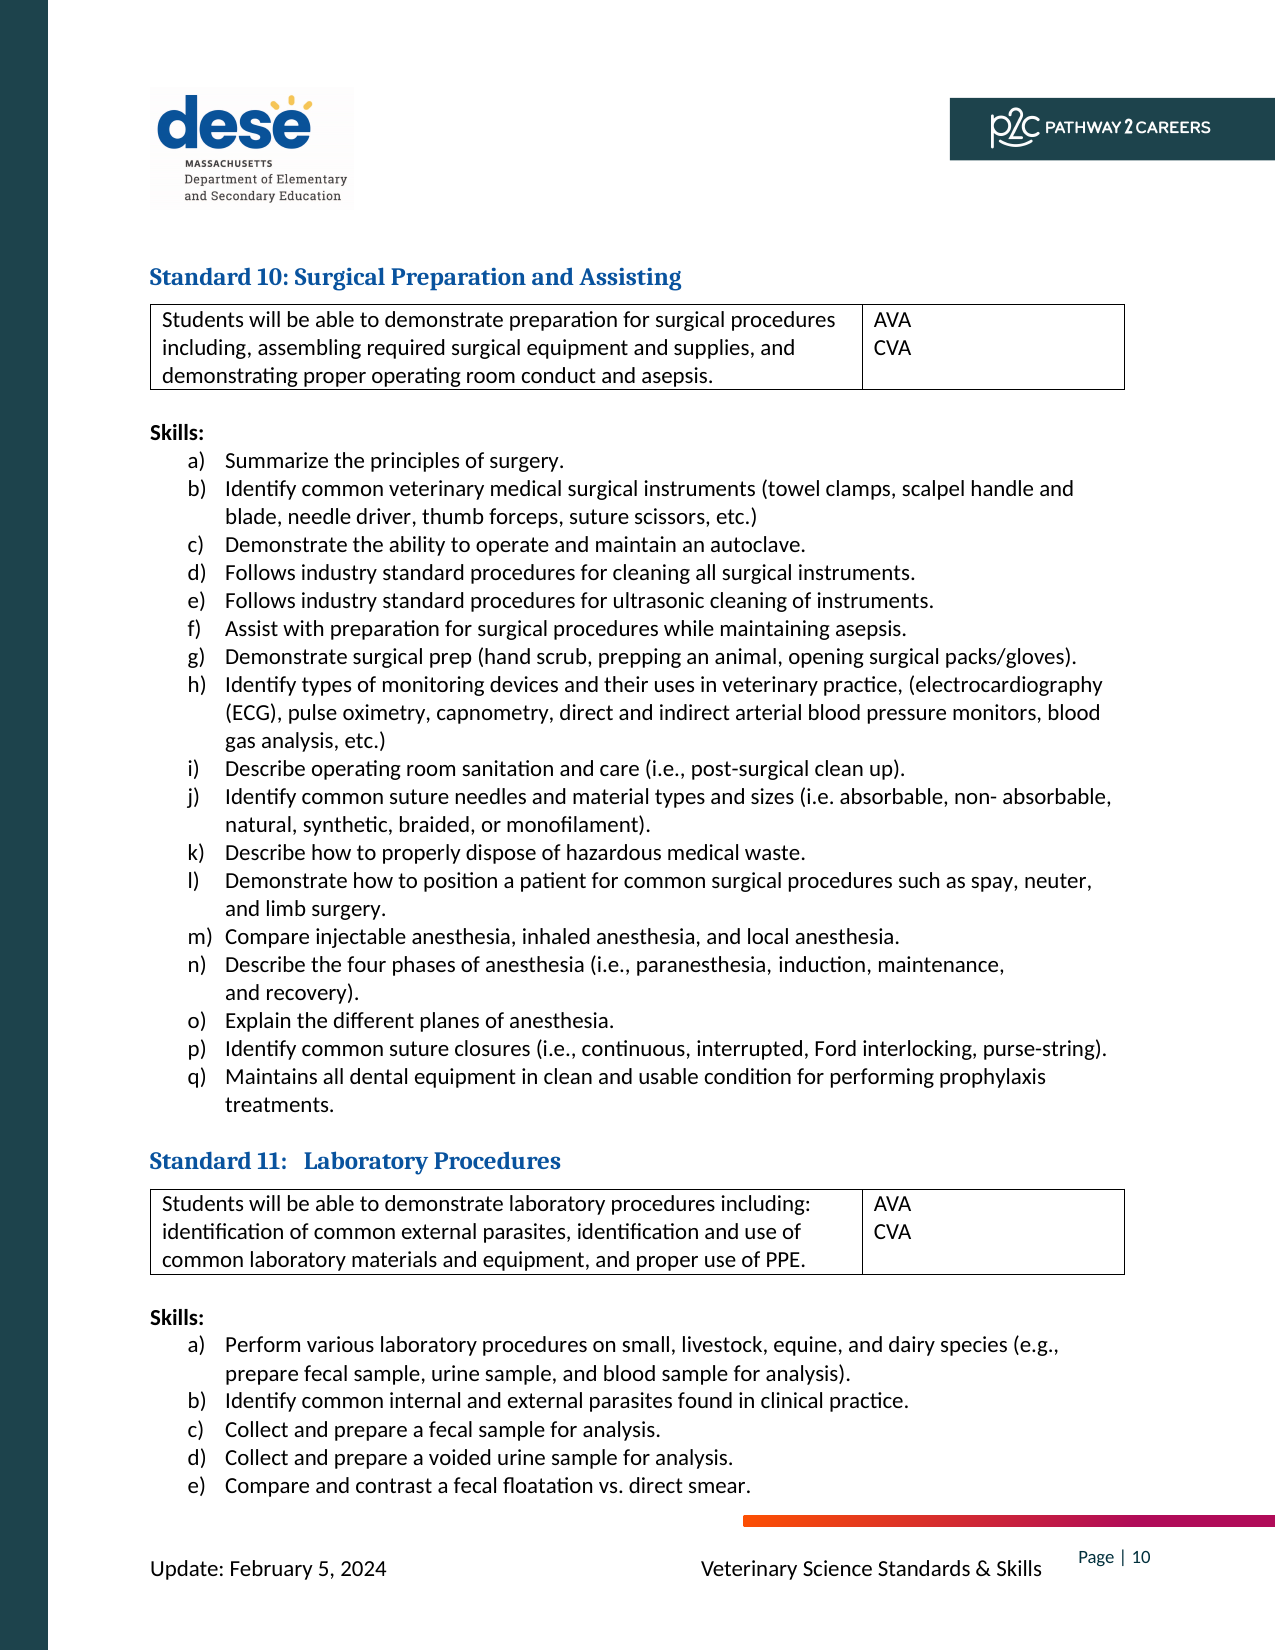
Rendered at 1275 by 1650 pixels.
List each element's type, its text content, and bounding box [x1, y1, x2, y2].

list Compare and contrast a fecal floatation vs. direct smear. [187, 1471, 1125, 1499]
text Skills: [150, 418, 1125, 446]
list Identify common internal and external parasites found in clinical practice. [187, 1387, 1125, 1415]
table_header Students will be able to demonstrate preparation for surgical procedures including, assembling required surgical equipment and supplies, and demonstrating proper operating room conduct and asepsis. [151, 305, 862, 389]
list Describe operating room sanitation and care (i.e., post-surgical clean up). [187, 754, 1125, 782]
list Identify common suture needles and material types and sizes (i.e. absorbable, non- absorbable, natural, synthetic, braided, or monofilament). [187, 782, 1125, 838]
list Identify common suture closures (i.e., continuous, interrupted, Ford interlocking, purse-string). [187, 1034, 1125, 1062]
subtitle Standard 10: Surgical Preparation and Assisting [150, 262, 1125, 291]
list Demonstrate the ability to operate and maintain an autoclave. [187, 530, 1125, 558]
list Describe how to properly dispose of hazardous medical waste. [187, 838, 1125, 866]
list Follows industry standard procedures for ultrasonic cleaning of instruments. [187, 586, 1125, 614]
list Collect and prepare a fecal sample for analysis. [187, 1415, 1125, 1443]
text Skills: [150, 1303, 1125, 1331]
list Assist with preparation for surgical procedures while maintaining asepsis. [187, 614, 1125, 642]
list Compare injectable anesthesia, inhaled anesthesia, and local anesthesia. [187, 922, 1125, 950]
list Follows industry standard procedures for cleaning all surgical instruments. [187, 558, 1125, 586]
list Summarize the principles of surgery. [187, 446, 1125, 474]
table_header Students will be able to demonstrate laboratory procedures including: identification of common external parasites, identification and use of common laboratory materials and equipment, and proper use of PPE. [151, 1190, 862, 1273]
list Describe the four phases of anesthesia (i.e., paranesthesia, induction, maintenance, and recovery). [187, 950, 1125, 1006]
table_header AVA CVA [863, 1190, 1124, 1273]
list Identify common veterinary medical surgical instruments (towel clamps, scalpel handle and blade, needle driver, thumb forceps, suture scissors, etc.) [187, 474, 1125, 530]
list Collect and prepare a voided urine sample for analysis. [187, 1443, 1125, 1471]
list Explain the different planes of anesthesia. [187, 1006, 1125, 1034]
list Maintains all dental equipment in clean and usable condition for performing prophylaxis treatments. [187, 1062, 1125, 1118]
list Perform various laboratory procedures on small, livestock, equine, and dairy species (e.g., prepare fecal sample, urine sample, and blood sample for analysis). [187, 1331, 1125, 1387]
list Demonstrate how to position a patient for common surgical procedures such as spay, neuter, and limb surgery. [187, 866, 1125, 922]
subtitle Standard 11: Laboratory Procedures [150, 1147, 1125, 1176]
table_header AVA CVA [863, 305, 1124, 389]
list Identify types of monitoring devices and their uses in veterinary practice, (electrocardiography (ECG), pulse oximetry, capnometry, direct and indirect arterial blood pressure monitors, blood gas analysis, etc.) [187, 670, 1125, 754]
picture [989, 106, 1212, 150]
picture [150, 87, 355, 210]
list Demonstrate surgical prep (hand scrub, prepping an animal, opening surgical packs/gloves). [187, 642, 1125, 670]
